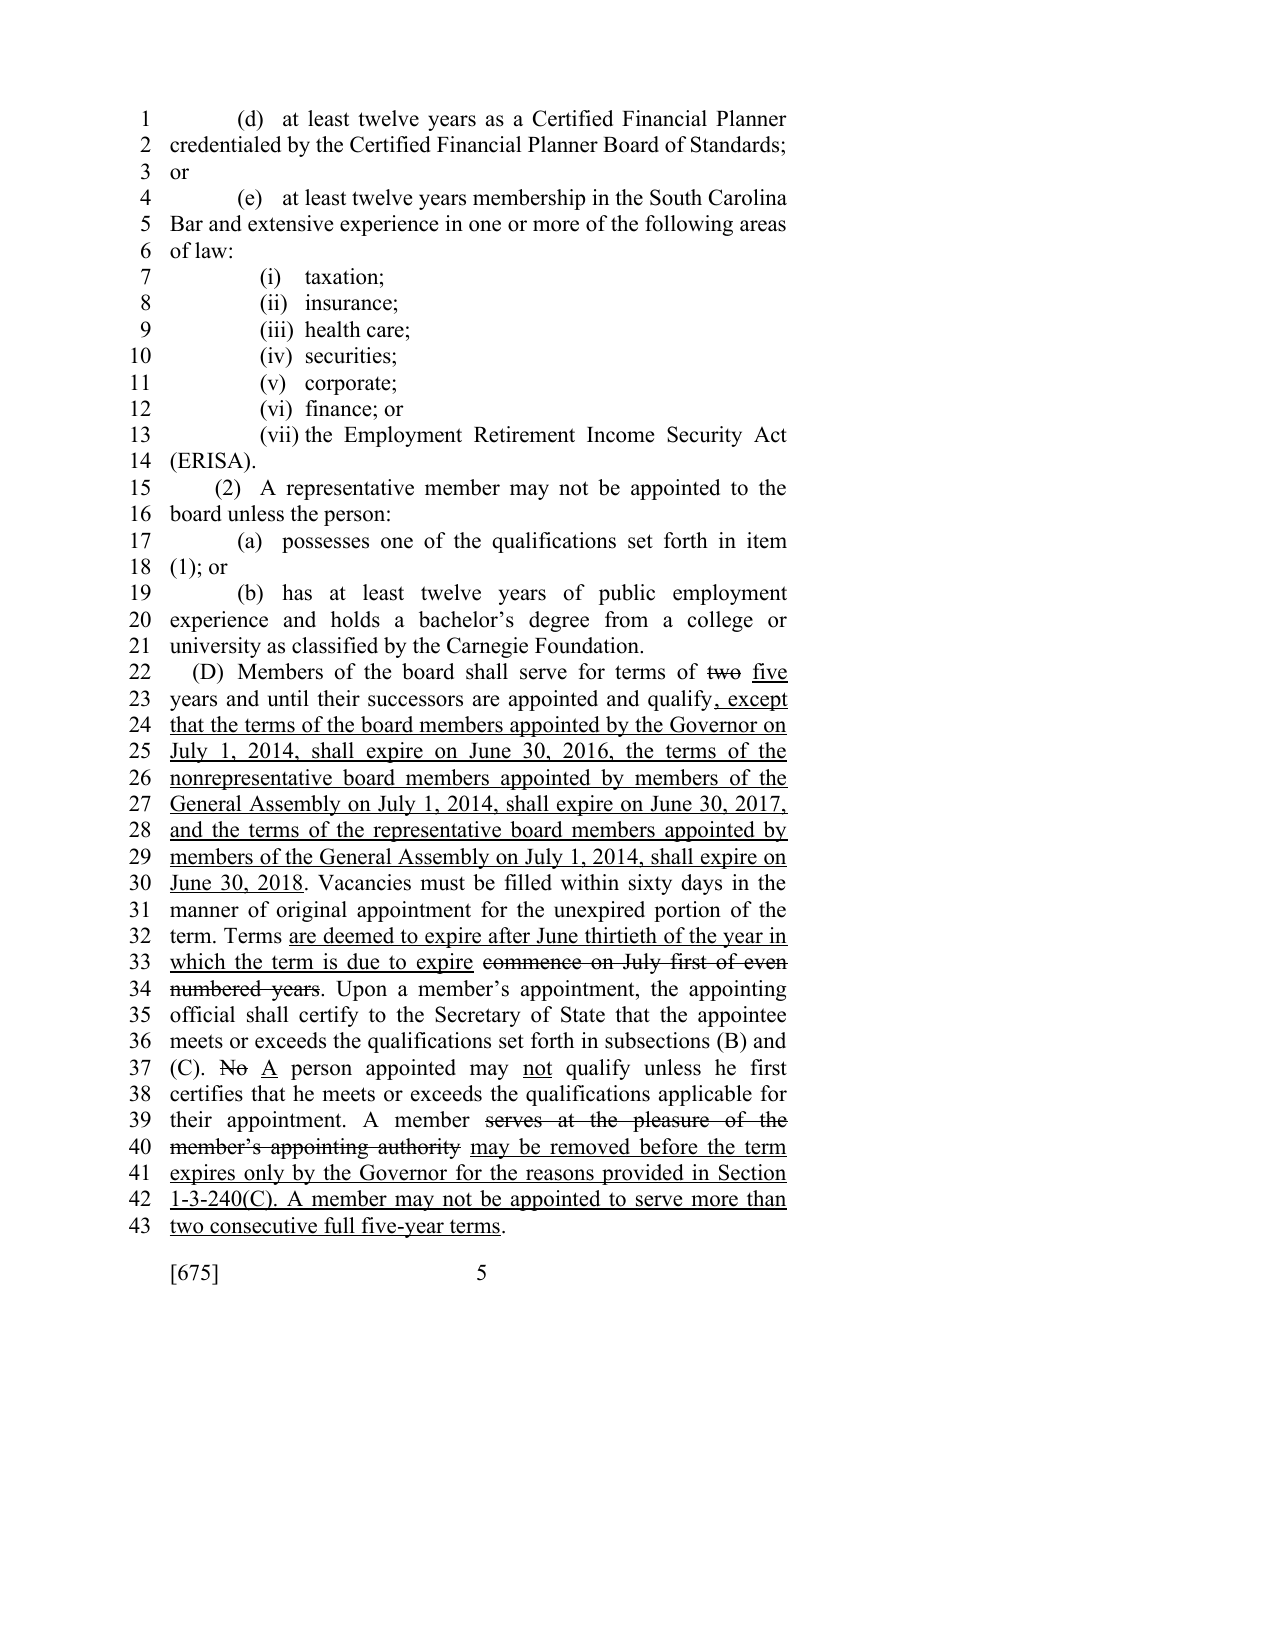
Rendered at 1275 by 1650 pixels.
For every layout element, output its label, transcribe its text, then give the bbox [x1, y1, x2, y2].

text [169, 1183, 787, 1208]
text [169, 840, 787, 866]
text (d) at least twelve years as a Certified Financial Planner credentialed by the Certified Financial Planner Board of Standards; or [169, 105, 787, 184]
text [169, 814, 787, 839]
text (D) Members of the board shall serve for terms of two five years and until their successors are appointed and qualify, except that the terms of the board members appointed by the Governor on July 1, 2014, shall expire on June 30, 2016, the terms of the nonrepresentative board members appointed by members of the General Assembly on July 1, 2014, shall expire on June 30, 2017, and the terms of the representative board members appointed by members of the General Assembly on July 1, 2014, shall expire on June 30, 2018. Vacancies must be filled within sixty days in the manner of original appointment for the unexpired portion of the term. Terms are deemed to expire after June thirtieth of the year in which the term is due to expire commence on July first of even numbered years. Upon a member’s appointment, the appointing official shall certify to the Secretary of State that the appointee meets or exceeds the qualifications set forth in subsections (B) and (C). No A person appointed may not qualify unless he first certifies that he meets or exceeds the qualifications applicable for their appointment. A member serves at the pleasure of the member’s appointing authority may be removed before the term expires only by the Governor for the reasons provided in Section 1-3-240(C). A member may not be appointed to serve more than two consecutive full five-year terms. [169, 867, 787, 1182]
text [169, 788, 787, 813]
text (iv) securities; [169, 342, 787, 368]
text (i) taxation; [169, 263, 787, 289]
text (ii) insurance; [169, 289, 787, 316]
text (vi) finance; or [169, 395, 787, 421]
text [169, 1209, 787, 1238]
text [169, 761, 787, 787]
text (e) at least twelve years membership in the South Carolina Bar and extensive experience in one or more of the following areas of law: [169, 184, 787, 263]
text (a) possesses one of the qualifications set forth in item (1); or [169, 527, 787, 579]
text (v) corporate; [169, 368, 787, 395]
text (b) has at least twelve years of public employment experience and holds a bachelor’s degree from a college or university as classified by the Carnegie Foundation. [169, 579, 787, 658]
text (vii) the Employment Retirement Income Security Act (ERISA). [169, 421, 787, 474]
text (iii) health care; [169, 316, 787, 342]
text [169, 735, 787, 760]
text (2) A representative member may not be appointed to the board unless the person: [169, 474, 787, 527]
